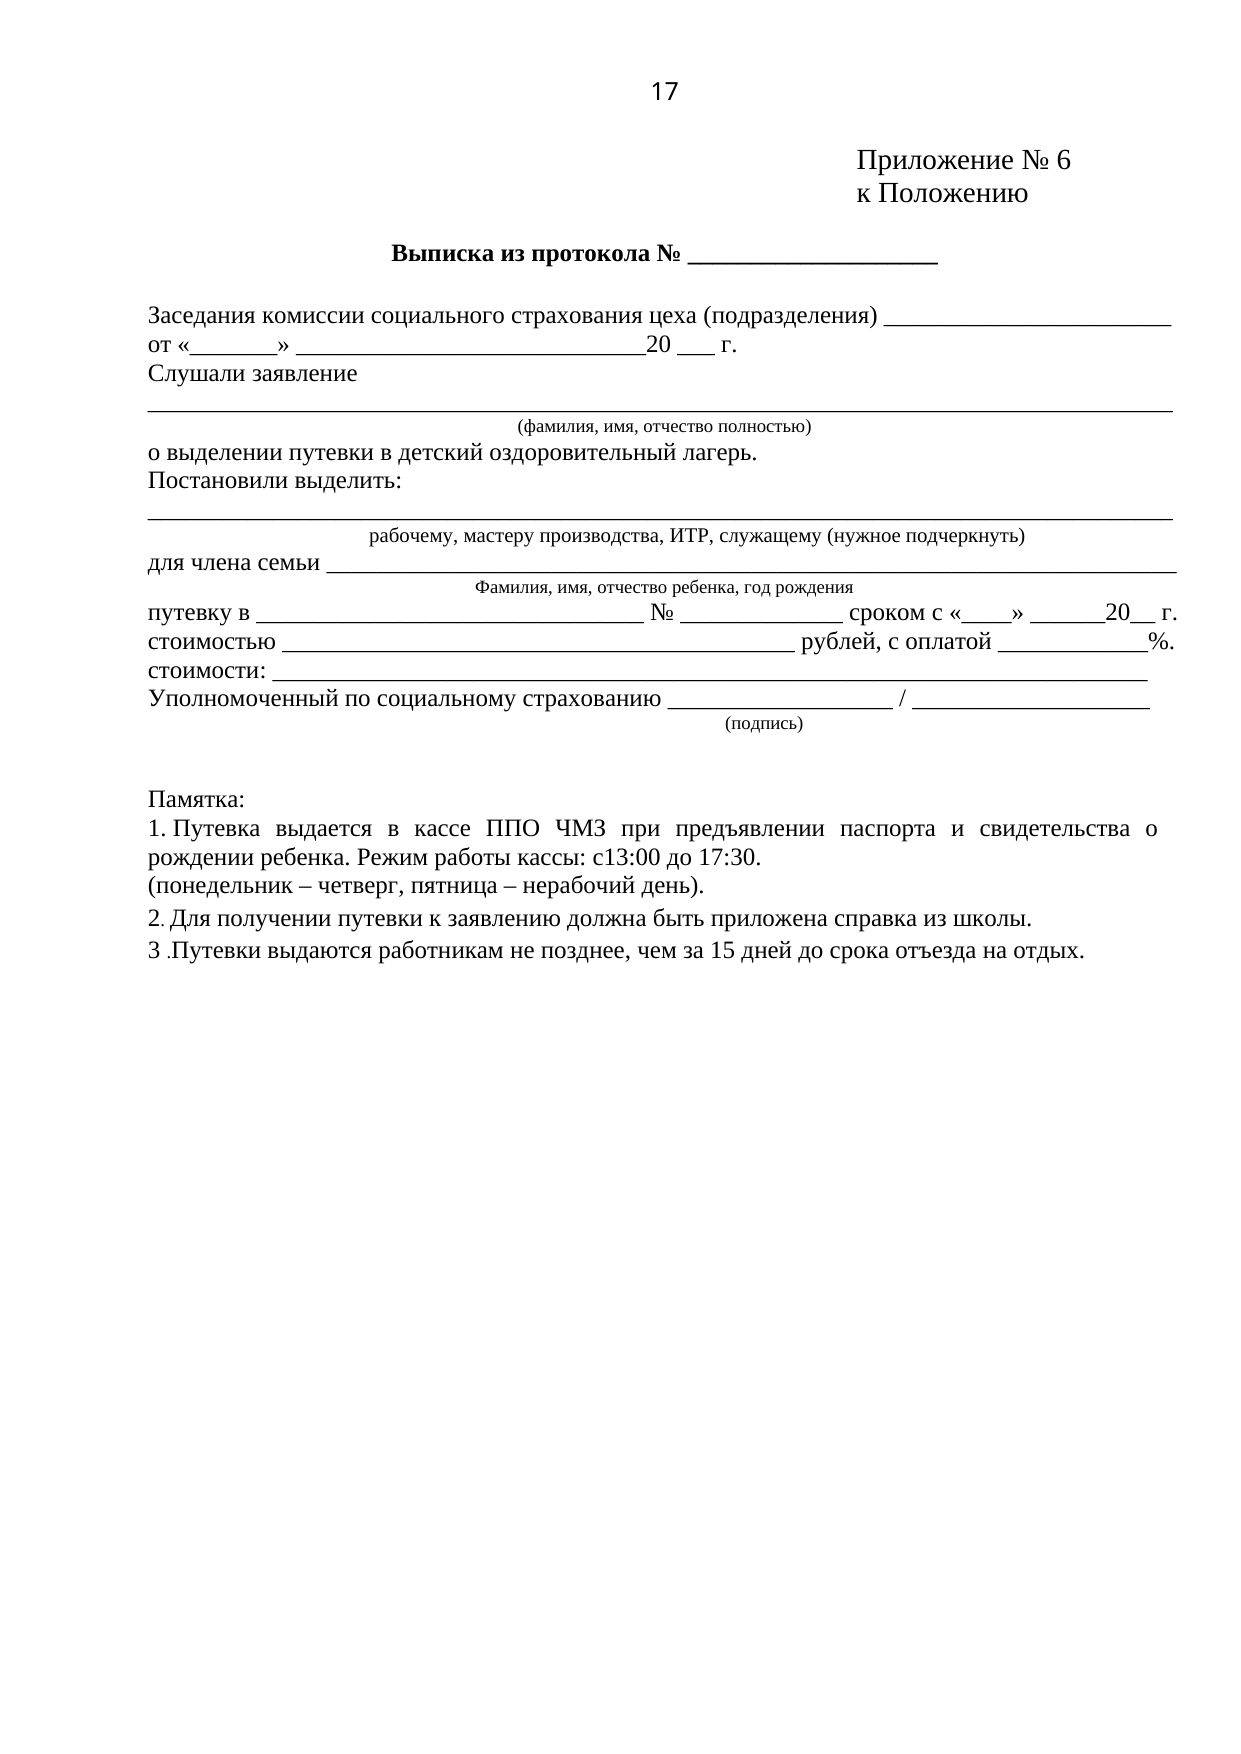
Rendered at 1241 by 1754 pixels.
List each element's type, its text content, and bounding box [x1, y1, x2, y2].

text Постановили выделить: __________________________________________________________________________________ [148, 465, 1181, 523]
text Заседания комиссии социального страхования цеха (подразделения) _______________________ [148, 300, 1181, 329]
text рабочему, мастеру производства, ИТР, служащему (нужное подчеркнуть) [295, 523, 1181, 547]
text путевку в _______________________________ № _____________ сроком с «____» ______20__ г. [148, 597, 1181, 626]
text к Положению [856, 176, 1181, 209]
table_cell 2. Для получении путевки к заявлению должна быть приложена справка из школы. [136, 899, 1170, 932]
text от «_______» ____________________________20 ___ г. [148, 329, 1181, 358]
text Выписка из протокола № ____________________ [148, 238, 1181, 267]
text стоимости: ______________________________________________________________________ [148, 655, 1181, 683]
text (подпись) [148, 712, 1181, 734]
text о выделении путевки в детский оздоровительный лагерь. [148, 437, 1181, 465]
text Фамилия, имя, отчество ребенка, год рождения [148, 576, 1181, 597]
text стоимостью _________________________________________ рублей, с оплатой ____________%. [148, 626, 1181, 655]
text Уполномоченный по социальному страхованию __________________ / ___________________ [148, 683, 1181, 712]
table_cell 3 .Путевки выдаются работникам не позднее, чем за 15 дней до срока отъезда на отдых. [136, 932, 1170, 964]
text Слушали заявление __________________________________________________________________________________ [148, 358, 1181, 415]
text Приложение № 6 [856, 142, 1181, 176]
table_cell 1. Путевка выдается в кассе ППО ЧМЗ при предъявлении паспорта и свидетельства о рождении ребенка. Режим работы кассы: с13:00 до 17:30. (понедельник – четверг, пятница – нерабочий день). [136, 813, 1170, 899]
text (фамилия, имя, отчество полностью) [148, 415, 1181, 437]
text для члена семьи ____________________________________________________________________ [148, 547, 1181, 576]
table_header Памятка: [136, 755, 1157, 813]
